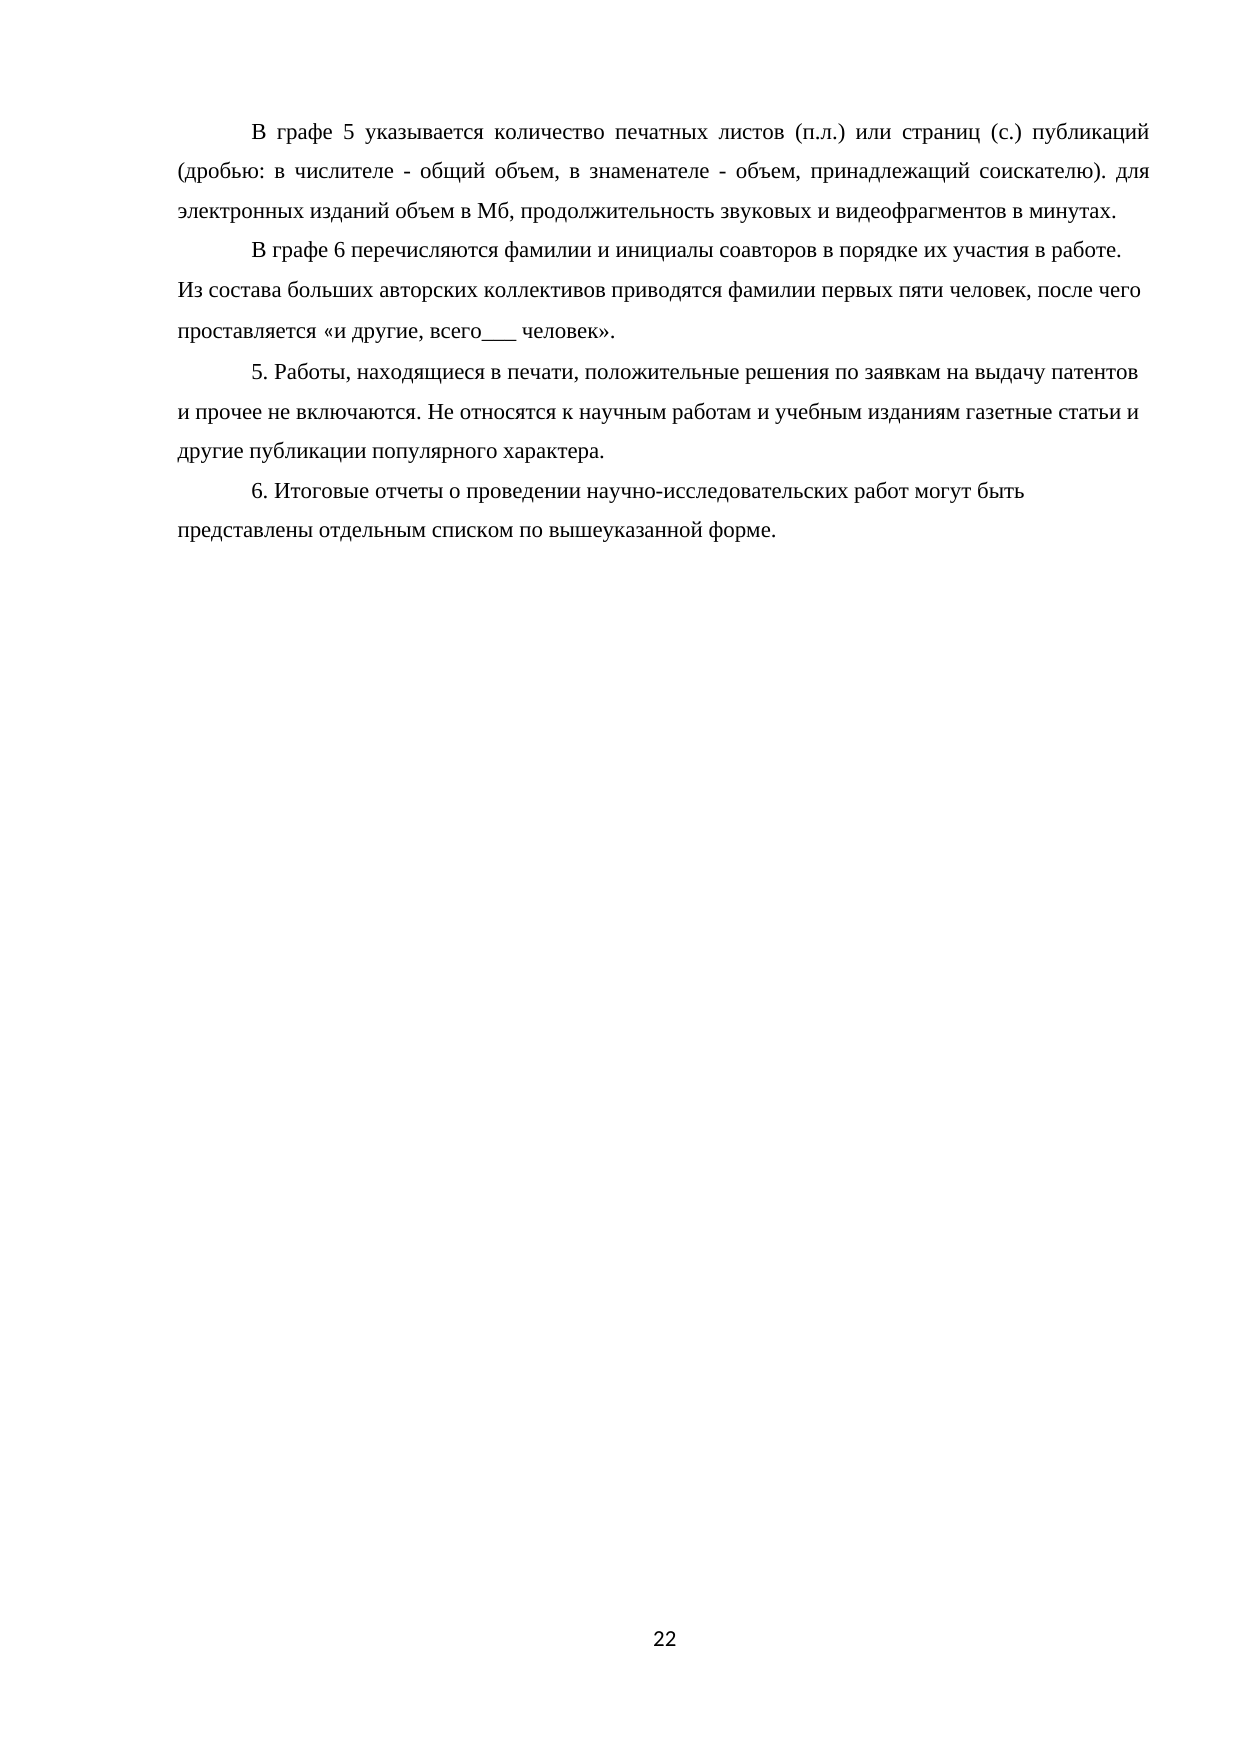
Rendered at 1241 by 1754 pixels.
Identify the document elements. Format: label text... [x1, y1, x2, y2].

text В графе 5 указывается количество печатных листов (п.л.) или страниц (с.) публикаций (дробью: в числителе - общий объем, в знаменателе - объем, принадлежащий соискателю). для электронных изданий объем в Мб, продолжительность звуковых и видеофрагментов в минутах. [177, 118, 1152, 223]
text 6. Итоговые отчеты о проведении научно-исследовательских работ могут быть представлены отдельным списком по вышеуказанной форме. [177, 477, 1152, 543]
text В графе 6 перечисляются фамилии и инициалы соавторов в порядке их участия в работе. Из состава больших авторских коллективов приводятся фамилии первых пяти человек, после чего проставляется «и другие, всего___ человек». [177, 237, 1152, 344]
text 5. Работы, находящиеся в печати, положительные решения по заявкам на выдачу патентов и прочее не включаются. Не относятся к научным работам и учебным изданиям газетные статьи и другие публикации популярного характера. [177, 358, 1152, 464]
